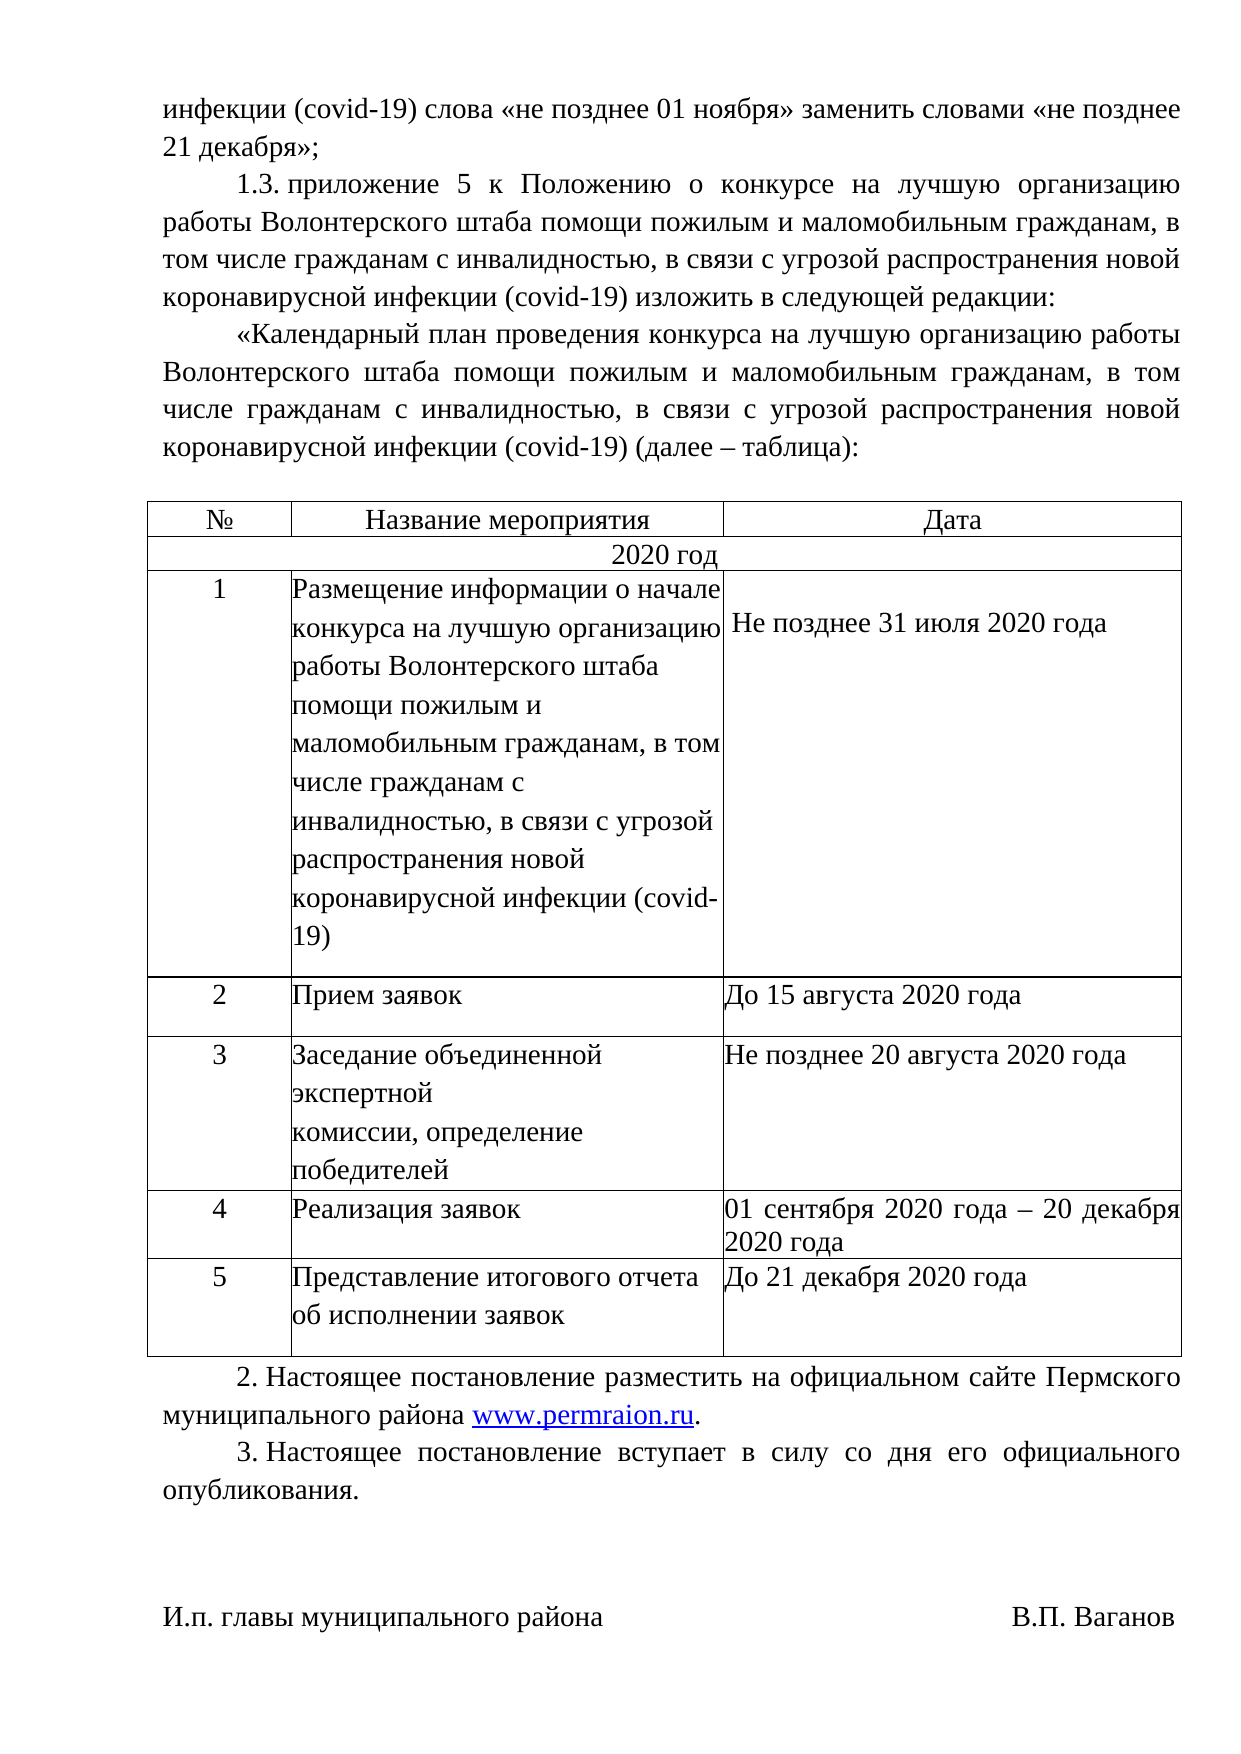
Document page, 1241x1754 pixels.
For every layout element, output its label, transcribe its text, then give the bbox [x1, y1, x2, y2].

table_cell Не позднее 31 июля 2020 года [724, 571, 1181, 976]
table_cell Заседание объединенной экспертной комиссии, определение победителей [292, 1037, 723, 1190]
text И.п. главы муниципального района В.П. Ваганов [162, 1507, 1181, 1657]
table_cell Прием заявок [292, 978, 723, 1036]
table_cell До 21 декабря 2020 года [724, 1259, 1181, 1356]
table_header № [148, 502, 291, 536]
table_cell 5 [148, 1259, 291, 1356]
text 3. Настоящее постановление вступает в силу со дня его официального опубликования. [162, 1432, 1181, 1507]
table_cell 3 [148, 1037, 291, 1190]
table_header Дата [724, 502, 1181, 536]
table_header Название мероприятия [292, 502, 723, 536]
table_cell 2020 год [148, 537, 1181, 570]
table_cell 2 [148, 978, 291, 1036]
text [162, 89, 1181, 164]
table_cell 1 [148, 571, 291, 976]
table_cell До 15 августа 2020 года [724, 978, 1181, 1036]
table_cell 4 [148, 1191, 291, 1258]
table_cell 01 сентября 2020 года – 20 декабря 2020 года [724, 1191, 1181, 1258]
table_cell Реализация заявок [292, 1191, 723, 1258]
text «Календарный план проведения конкурса на лучшую организацию работы Волонтерского штаба помощи пожилым и маломобильным гражданам, в том числе гражданам с инвалидностью, в связи с угрозой распространения новой коронавирусной инфекции (covid-19) (далее – таблица): [162, 314, 1181, 464]
table_cell Представление итогового отчета об исполнении заявок [292, 1259, 723, 1356]
table_cell Не позднее 20 августа 2020 года [724, 1037, 1181, 1190]
table_cell Размещение информации о начале конкурса на лучшую организацию работы Волонтерского штаба помощи пожилым и маломобильным гражданам, в том числе гражданам с инвалидностью, в связи с угрозой распространения новой коронавирусной инфекции (covid-19) [292, 571, 723, 976]
text 1.3. приложение 5 к Положению о конкурсе на лучшую организацию работы Волонтерского штаба помощи пожилым и маломобильным гражданам, в том числе гражданам с инвалидностью, в связи с угрозой распространения новой коронавирусной инфекции (covid-19) изложить в следующей редакции: [162, 164, 1181, 314]
text 2. Настоящее постановление разместить на официальном сайте Пермского муниципального района www.permraion.ru. [162, 1357, 1181, 1432]
